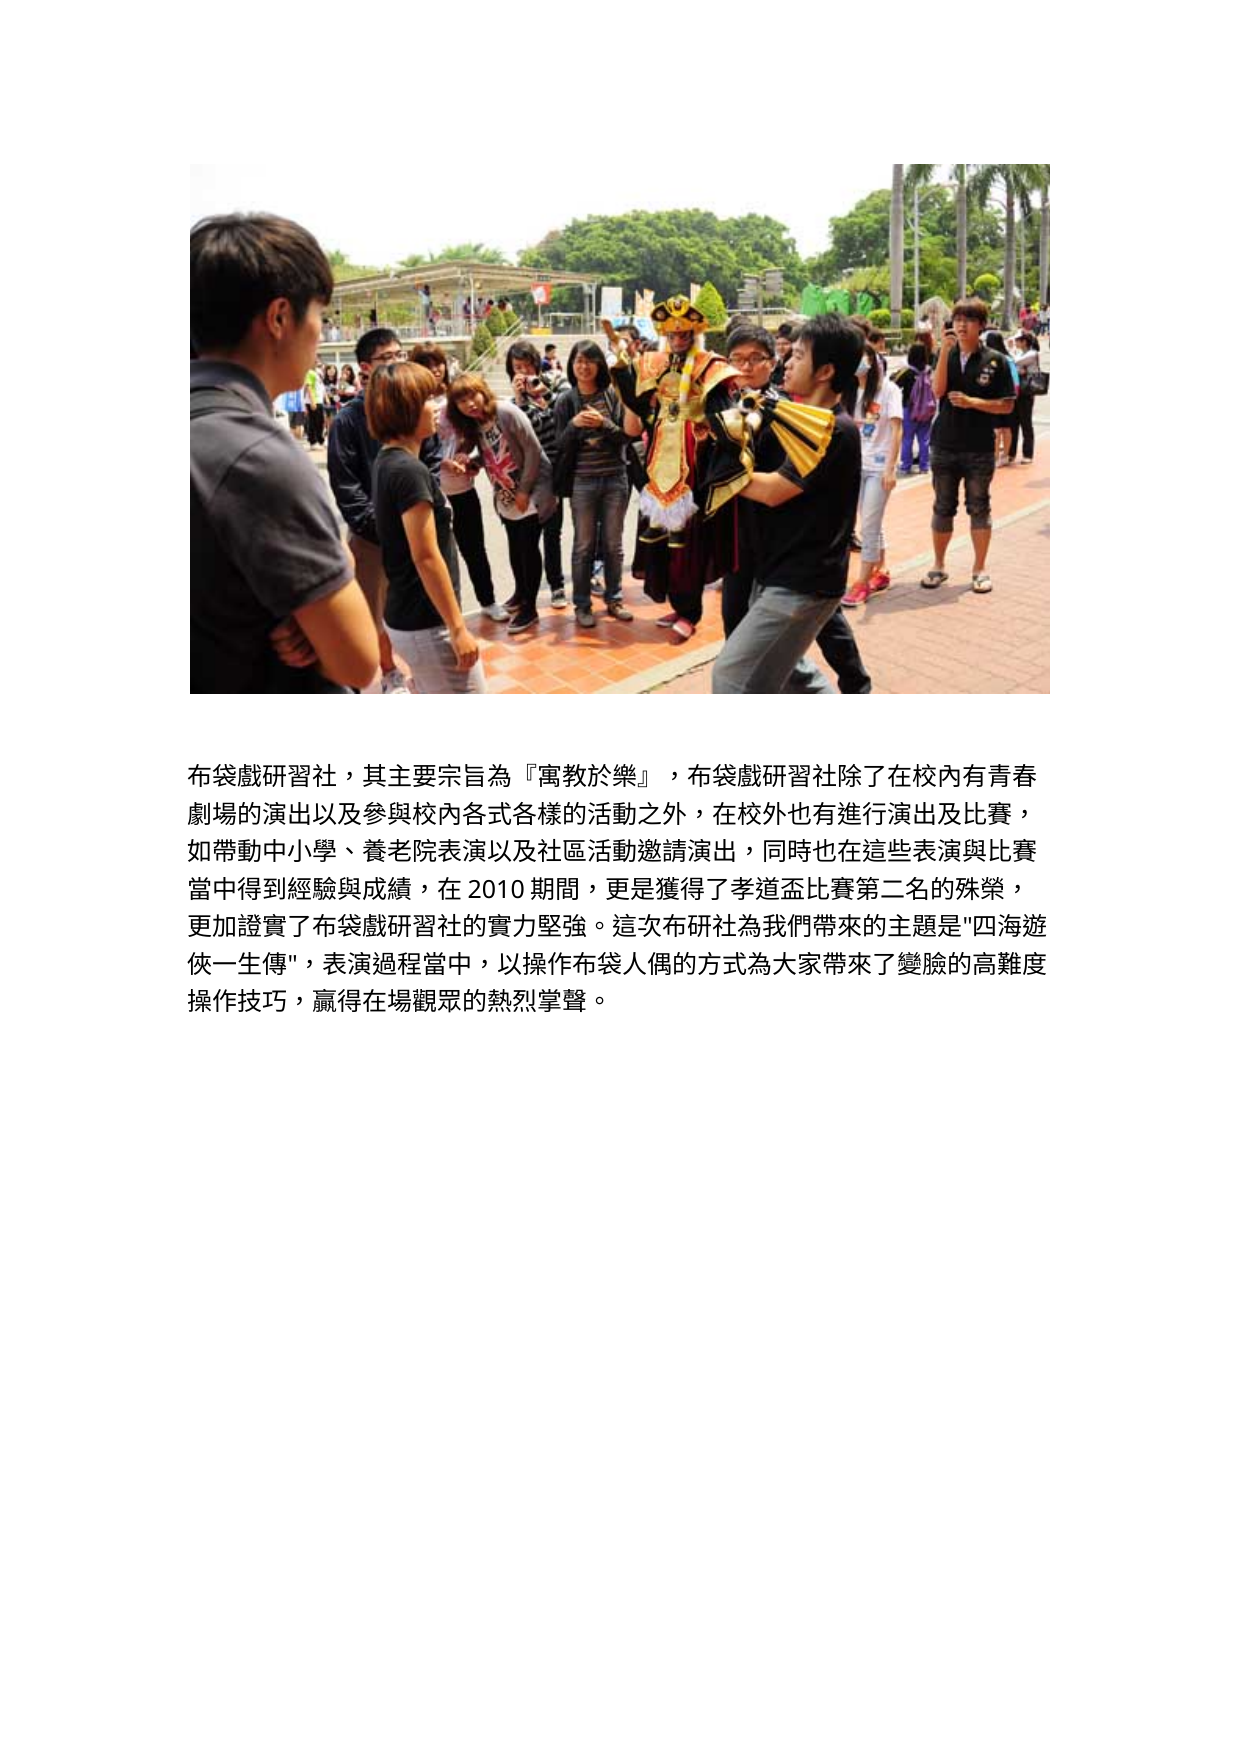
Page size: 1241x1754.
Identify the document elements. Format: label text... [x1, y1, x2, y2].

picture [190, 164, 1050, 694]
text 布袋戲研習社，其主要宗旨為『寓教於樂』，布袋戲研習社除了在校內有青春劇場的演出以及參與校內各式各樣的活動之外，在校外也有進行演出及比賽，如帶動中小學、養老院表演以及社區活動邀請演出，同時也在這些表演與比賽當中得到經驗與成績，在2010期間，更是獲得了孝道盃比賽第二名的殊榮，更加證實了布袋戲研習社的實力堅強。這次布研社為我們帶來的主題是"四海遊俠一生傳"，表演過程當中，以操作布袋人偶的方式為大家帶來了變臉的高難度操作技巧，贏得在場觀眾的熱烈掌聲。 [187, 756, 1053, 1019]
